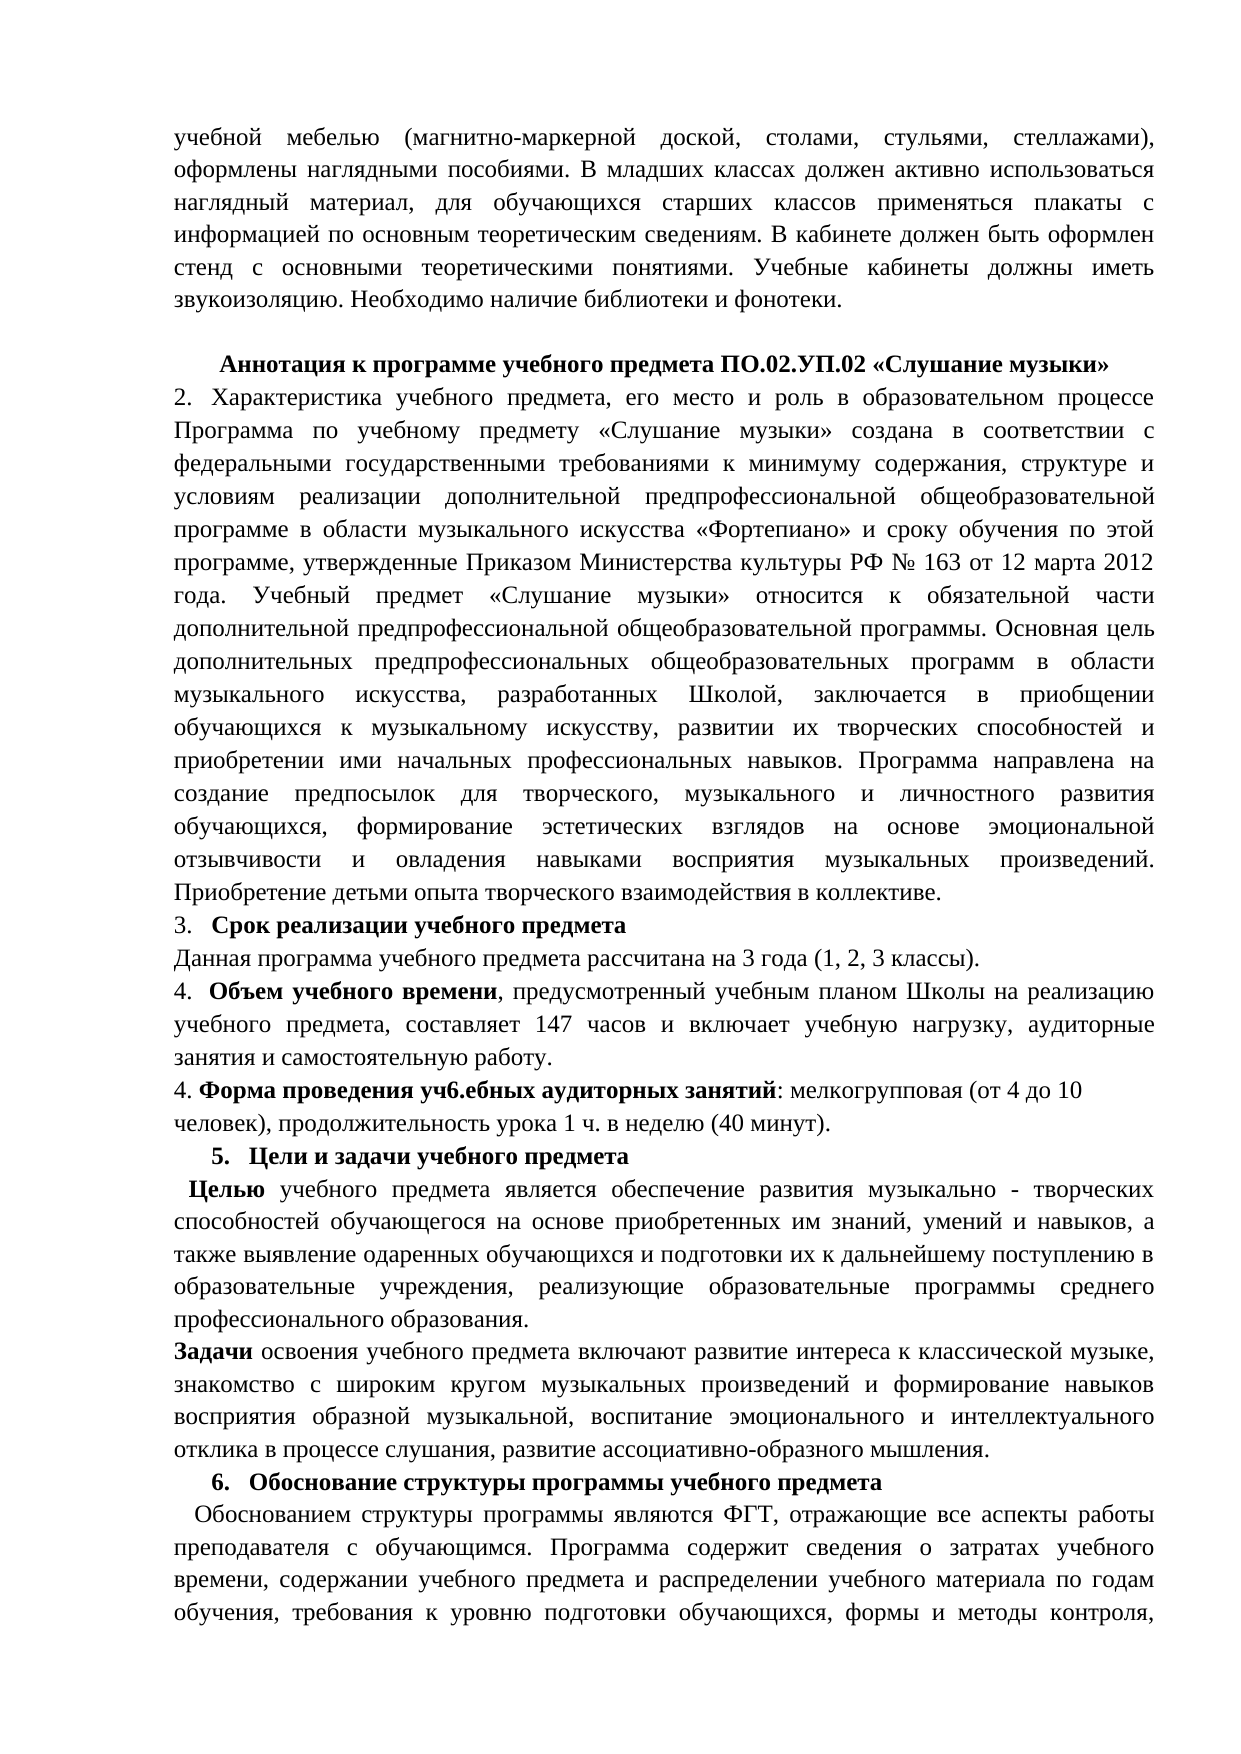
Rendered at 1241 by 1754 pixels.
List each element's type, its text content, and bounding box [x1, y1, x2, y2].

list Обоснование структуры программы учебного предмета [211, 1463, 1155, 1497]
text Данная программа учебного предмета рассчитана на 3 года (1, 2, 3 классы). [174, 940, 1155, 973]
list Объем учебного времени, предусмотренный учебным планом Школы на реализацию учебного предмета, составляет 147 часов и включает учебную нагрузку, аудиторные занятия и самостоятельную работу. [174, 973, 1155, 1072]
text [174, 119, 1155, 314]
text Задачи освоения учебного предмета включают развитие интереса к классической музыке, знакомство с широким кругом музыкальных произведений и формирование навыков восприятия образной музыкальной, воспитание эмоционального и интеллектуального отклика в процессе слушания, развитие ассоциативно-образного мышления. [174, 1333, 1155, 1463]
text Аннотация к программе учебного предмета ПО.02.УП.02 «Слушание музыки» [174, 347, 1155, 379]
list Срок реализации учебного предмета [174, 907, 1155, 940]
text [174, 1497, 1155, 1627]
list Характеристика учебного предмета, его место и роль в образовательном процессе Программа по учебному предмету «Слушание музыки» создана в соответствии с федеральными государственными требованиями к минимуму содержания, структуре и условиям реализации дополнительной предпрофессиональной общеобразовательной программе в области музыкального искусства «Фортепиано» и сроку обучения по этой программе, утвержденные Приказом Министерства культуры РФ № 163 от 12 марта 2012 года. Учебный предмет «Слушание музыки» относится к обязательной части дополнительной предпрофессиональной общеобразовательной программы. Основная цель дополнительных предпрофессиональных общеобразовательных программ в области музыкального искусства, разработанных Школой, заключается в приобщении обучающихся к музыкальному искусству, развитии их творческих способностей и приобретении ими начальных профессиональных навыков. Программа направлена на создание предпосылок для творческого, музыкального и личностного развития обучающихся, формирование эстетических взглядов на основе эмоциональной отзывчивости и овладения навыками восприятия музыкальных произведений. Приобретение детьми опыта творческого взаимодействия в коллективе. [174, 379, 1155, 907]
list Цели и задачи учебного предмета [211, 1138, 1155, 1171]
text 4. Форма проведения уч6.ебных аудиторных занятий: мелкогрупповая (от 4 до 10 [174, 1072, 1155, 1106]
text Целью учебного предмета является обеспечение развития музыкально - творческих способностей обучающегося на основе приобретенных им знаний, умений и навыков, а также выявление одаренных обучающихся и подготовки их к дальнейшему поступлению в образовательные учреждения, реализующие образовательные программы среднего профессионального образования. [174, 1171, 1155, 1333]
text человек), продолжительность урока 1 ч. в неделю (40 минут). [174, 1106, 1155, 1138]
